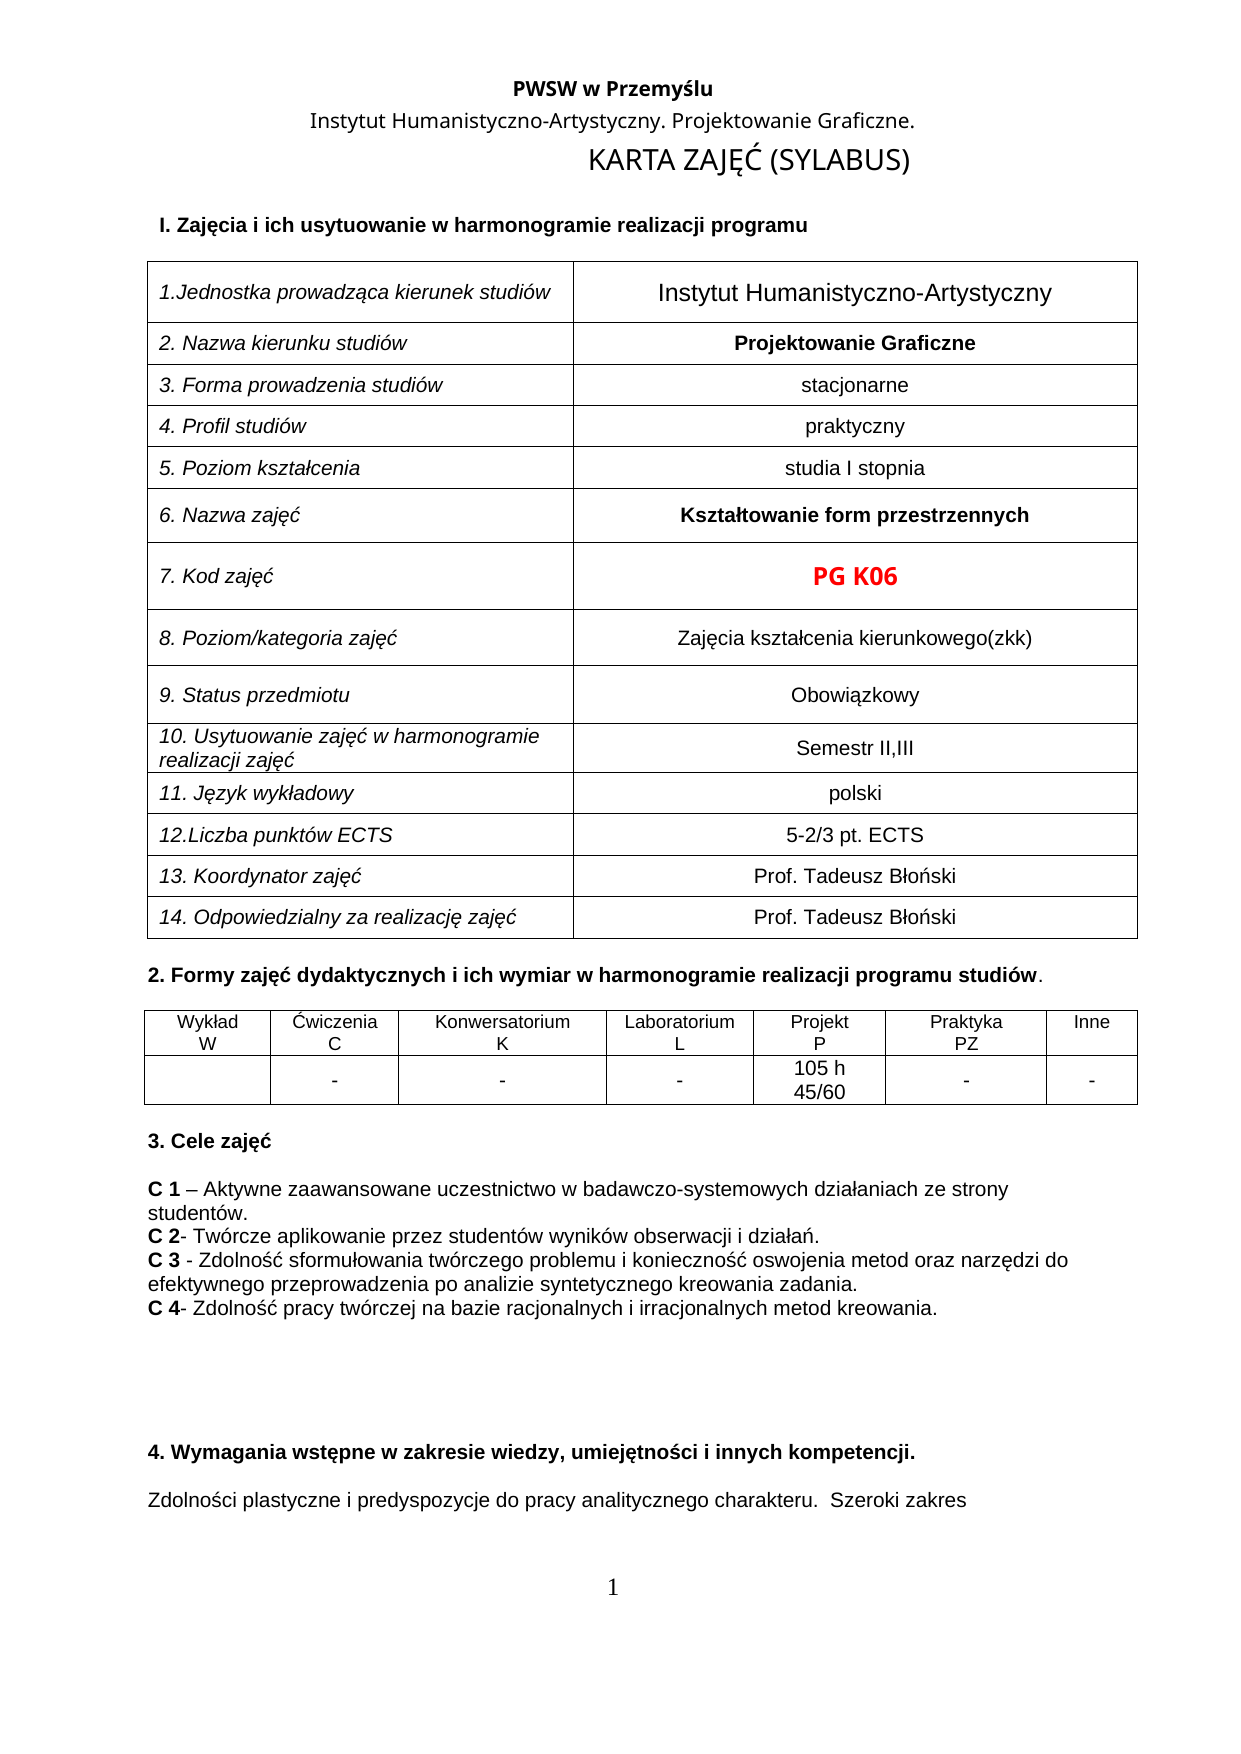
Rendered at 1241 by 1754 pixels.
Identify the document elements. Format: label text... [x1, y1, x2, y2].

table_cell - [1047, 1056, 1137, 1103]
table_cell 8. Poziom/kategoria zajęć [148, 610, 573, 665]
text karta ZAJĘĆ (SYLABUS) [148, 139, 1078, 179]
table_cell 11. Język wykładowy [148, 773, 573, 813]
table_cell Zajęcia kształcenia kierunkowego(zkk) [574, 610, 1137, 665]
table_cell PG K06 [574, 543, 1137, 609]
table_cell stacjonarne [574, 365, 1137, 405]
text C 4- Zdolność pracy twórczej na bazie racjonalnych i irracjonalnych metod kreowania. [148, 1296, 1078, 1320]
table_cell polski [574, 773, 1137, 813]
table_cell 2. Nazwa kierunku studiów [148, 323, 573, 363]
text C 2- Twórcze aplikowanie przez studentów wyników obserwacji i działań. [148, 1224, 1078, 1248]
table_cell Kształtowanie form przestrzennych [574, 489, 1137, 542]
table_cell 3. Forma prowadzenia studiów [148, 365, 573, 405]
text Instytut Humanistyczno-Artystyczny. Projektowanie Graficzne. [88, 106, 1137, 135]
table_cell 10. Usytuowanie zajęć w harmonogramie realizacji zajęć [148, 724, 573, 772]
table_cell Obowiązkowy [574, 666, 1137, 723]
table_header Wykład W [145, 1011, 270, 1054]
text C 1 – Aktywne zaawansowane uczestnictwo w badawczo-systemowych działaniach ze strony studentów. [148, 1176, 1078, 1224]
text C 3 - Zdolność sformułowania twórczego problemu i konieczność oswojenia metod oraz narzędzi do efektywnego przeprowadzenia po analizie syntetycznego kreowania zadania. [148, 1248, 1078, 1296]
table_cell - [271, 1056, 398, 1103]
table_cell - [607, 1056, 753, 1103]
table_cell praktyczny [574, 406, 1137, 446]
text PWSW w Przemyślu [88, 74, 1137, 102]
table_cell Semestr II,III [574, 724, 1137, 772]
table_header Laboratorium L [607, 1011, 753, 1054]
table_cell 4. Profil studiów [148, 406, 573, 446]
text I. Zajęcia i ich usytuowanie w harmonogramie realizacji programu [148, 213, 1078, 237]
table_cell 6. Nazwa zajęć [148, 489, 573, 542]
table_cell studia I stopnia [574, 447, 1137, 487]
table_cell 13. Koordynator zajęć [148, 856, 573, 896]
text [148, 1488, 1078, 1512]
table_cell 5. Poziom kształcenia [148, 447, 573, 487]
table_cell 9. Status przedmiotu [148, 666, 573, 723]
text 3. Cele zajęć [148, 1128, 1078, 1152]
table_header Praktyka PZ [886, 1011, 1046, 1054]
table_header Ćwiczenia C [271, 1011, 398, 1054]
table_cell 5-2/3 pt. ECTS [574, 814, 1137, 855]
table_cell 105 h 45/60 [754, 1056, 885, 1103]
table_cell 14. Odpowiedzialny za realizację zajęć [148, 897, 573, 937]
table_header Konwersatorium K [399, 1011, 606, 1054]
text 4. Wymagania wstępne w zakresie wiedzy, umiejętności i innych kompetencji. [148, 1440, 1078, 1464]
table_cell Prof. Tadeusz Błoński [574, 897, 1137, 937]
text 2. Formy zajęć dydaktycznych i ich wymiar w harmonogramie realizacji programu studiów. [148, 962, 1078, 986]
table_header Instytut Humanistyczno-Artystyczny [574, 262, 1137, 322]
table_header Projekt P [754, 1011, 885, 1054]
table_cell Projektowanie Graficzne [574, 323, 1137, 363]
table_cell Prof. Tadeusz Błoński [574, 856, 1137, 896]
table_cell - [886, 1056, 1046, 1103]
table_cell 7. Kod zajęć [148, 543, 573, 609]
table_cell 12.Liczba punktów ECTS [148, 814, 573, 855]
table_header 1.Jednostka prowadząca kierunek studiów [148, 262, 573, 322]
table_header Inne [1047, 1011, 1137, 1054]
table_cell - [399, 1056, 606, 1103]
table_cell [145, 1056, 270, 1103]
